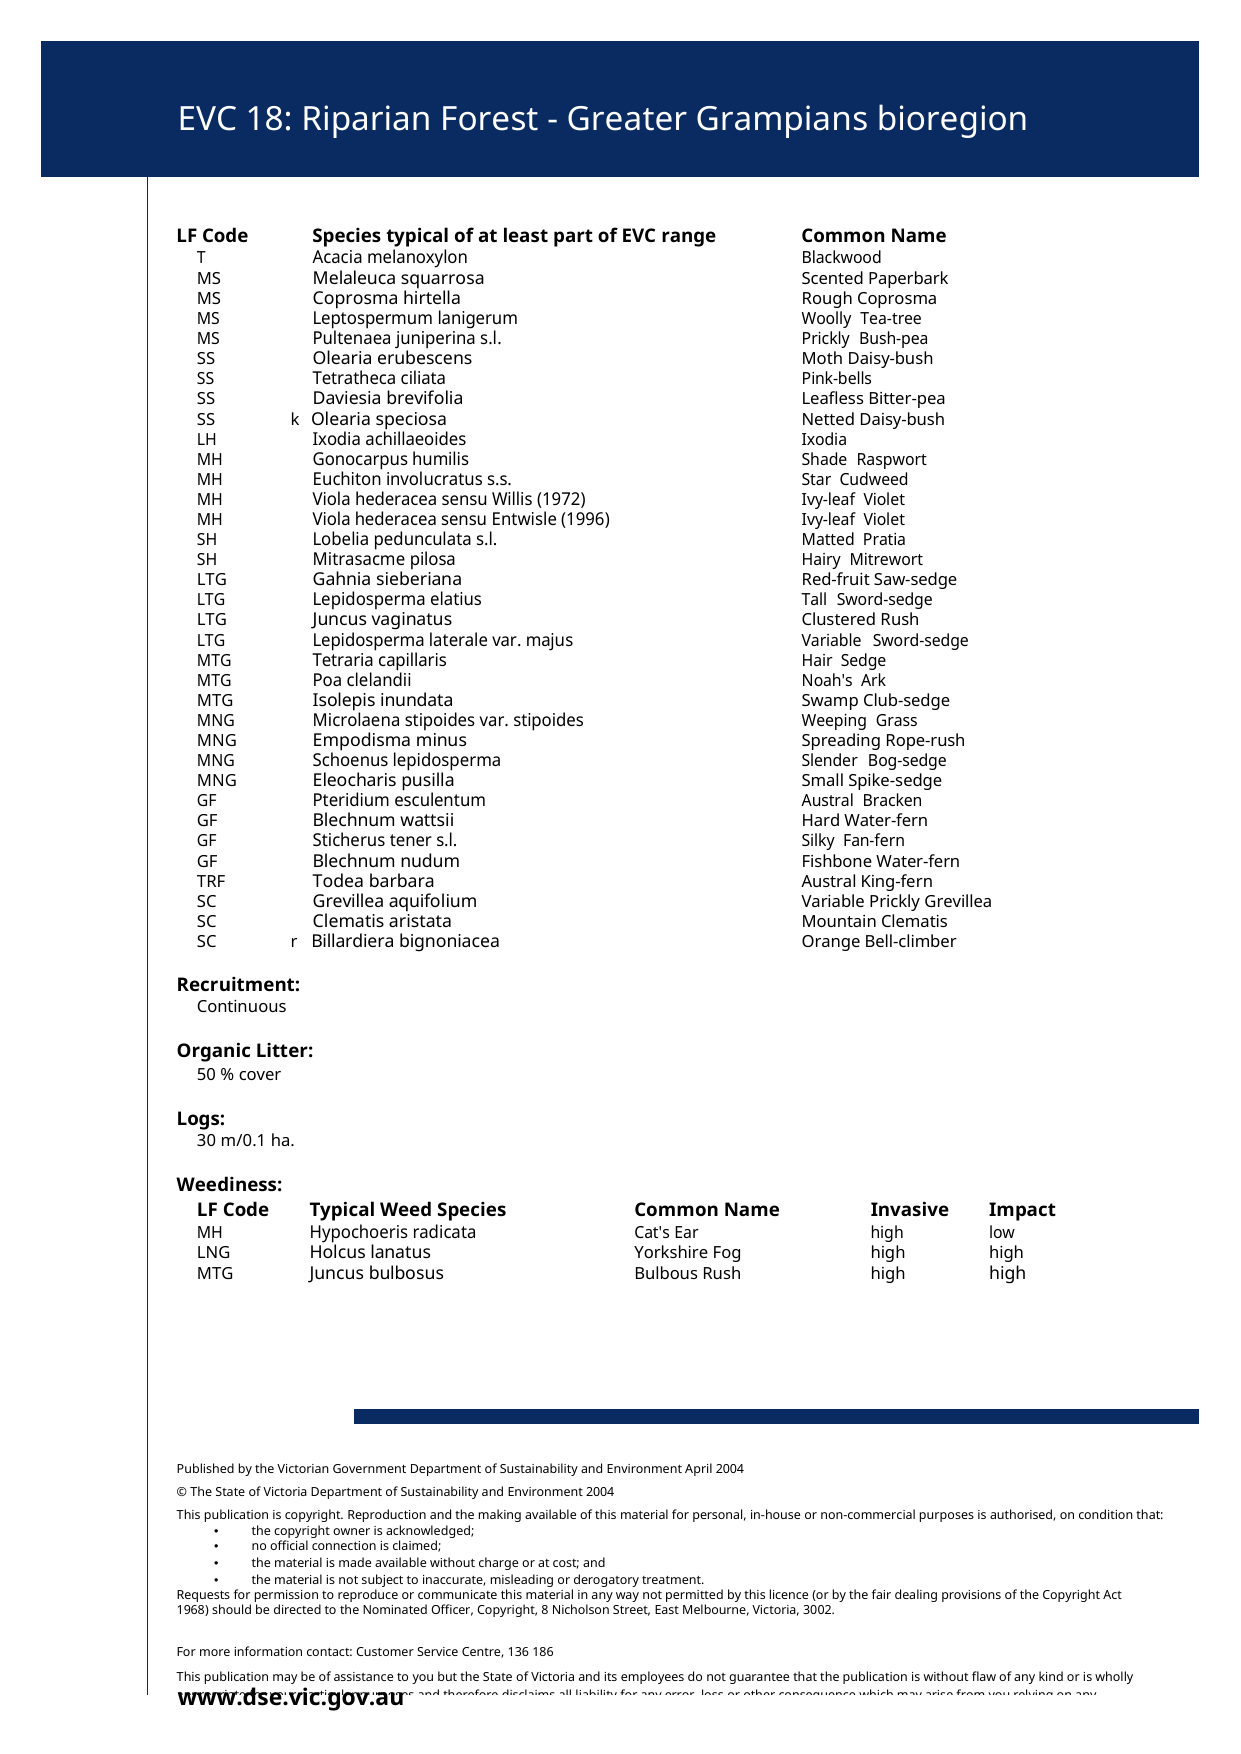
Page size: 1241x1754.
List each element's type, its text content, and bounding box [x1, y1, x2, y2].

text www.dse.vic.gov.au [177, 1681, 1211, 1712]
